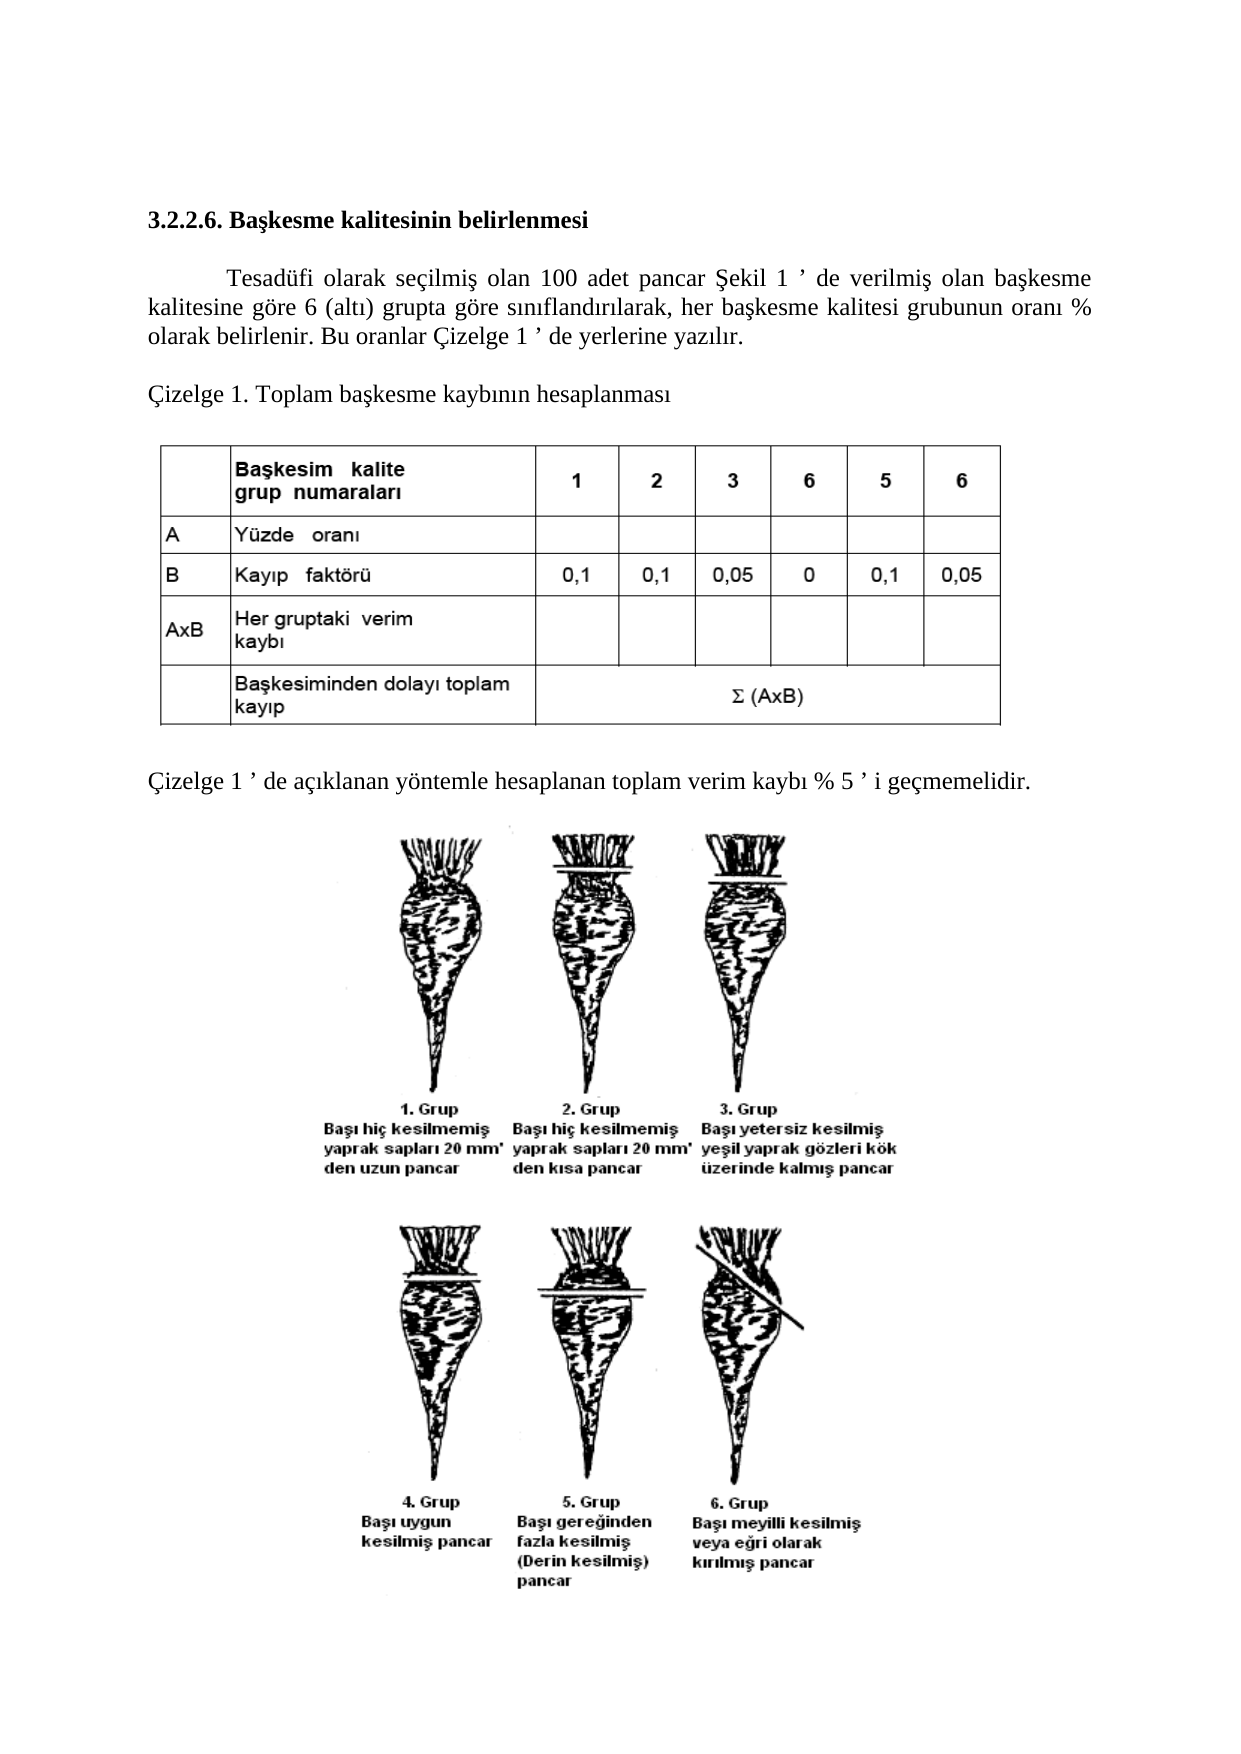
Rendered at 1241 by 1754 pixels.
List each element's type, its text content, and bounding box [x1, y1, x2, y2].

picture [147, 436, 1011, 737]
picture [322, 823, 918, 1603]
text 3.2.2.6. Başkesme kalitesinin belirlenmesi [148, 206, 1093, 234]
text Tesadüfi olarak seçilmiş olan 100 adet pancar Şekil 1 ’ de verilmiş olan başkesme kalitesine göre 6 (altı) grupta göre sınıflandırılarak, her başkesme kalitesi grubunun oranı % olarak belirlenir. Bu oranlar Çizelge 1 ’ de yerlerine yazılır. [148, 263, 1093, 350]
text Çizelge 1. Toplam başkesme kaybının hesaplanması [148, 379, 1093, 408]
text Çizelge 1 ’ de açıklanan yöntemle hesaplanan toplam verim kaybı % 5 ’ i geçmemelidir. [148, 766, 1093, 795]
